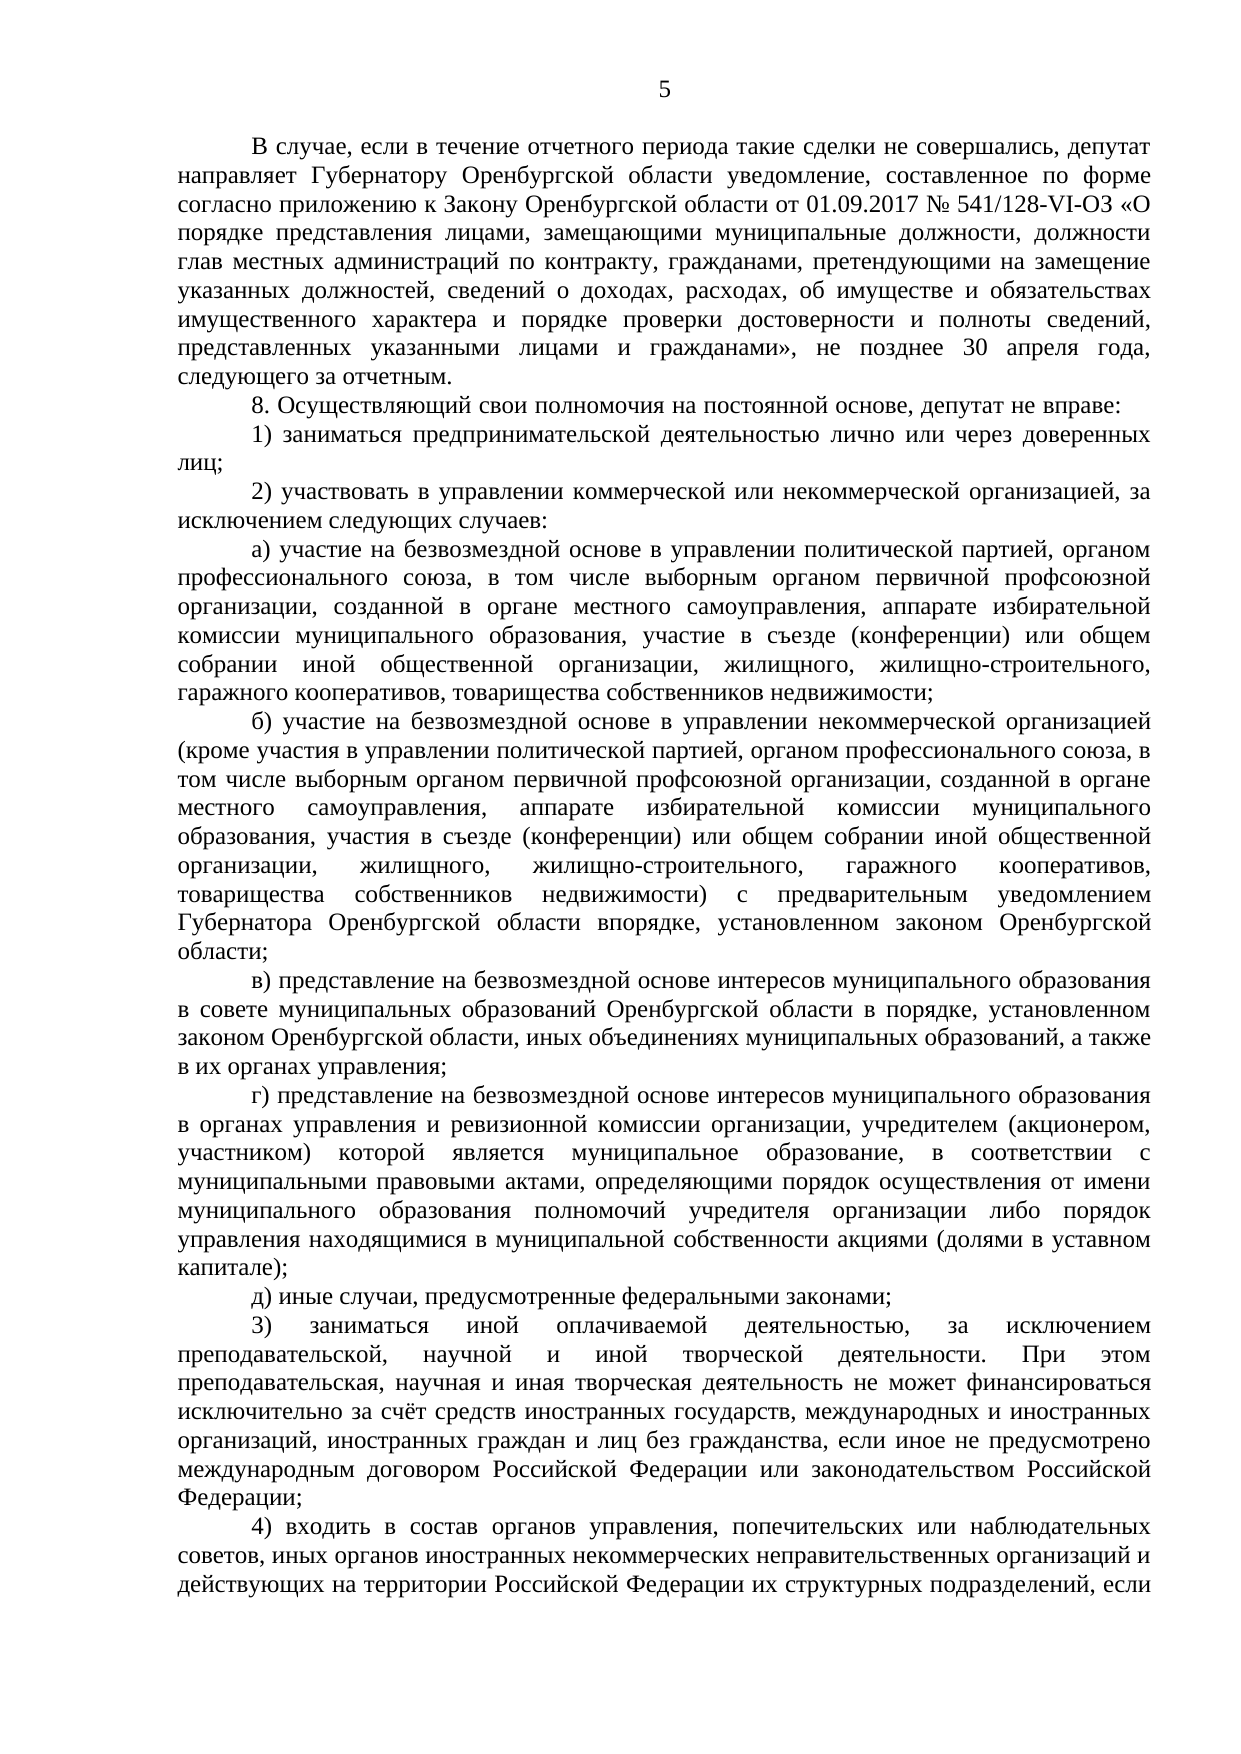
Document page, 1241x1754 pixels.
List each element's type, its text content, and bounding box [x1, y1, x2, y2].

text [177, 1511, 1152, 1597]
text г) представление на безвозмездной основе интересов муниципального образования в органах управления и ревизионной комиссии организации, учредителем (акционером, участником) которой является муниципальное образование, в соответствии с муниципальными правовыми актами, определяющими порядок осуществления от имени муниципального образования полномочий учредителя организации либо порядок управления находящимися в муниципальной собственности акциями (долями в уставном капитале); [177, 1080, 1152, 1281]
text 3) заниматься иной оплачиваемой деятельностью, за исключением преподавательской, научной и иной творческой деятельности. При этом преподавательская, научная и иная творческая деятельность не может финансироваться исключительно за счёт средств иностранных государств, международных и иностранных организаций, иностранных граждан и лиц без гражданства, если иное не предусмотрено международным договором Российской Федерации или законодательством Российской Федерации; [177, 1310, 1152, 1511]
text б) участие на безвозмездной основе в управлении некоммерческой организацией (кроме участия в управлении политической партией, органом профессионального союза, в том числе выборным органом первичной профсоюзной организации, созданной в органе местного самоуправления, аппарате избирательной комиссии муниципального образования, участия в съезде (конференции) или общем собрании иной общественной организации, жилищного, жилищно-строительного, гаражного кооперативов, товарищества собственников недвижимости) с предварительным уведомлением Губернатора Оренбургской области впорядке, установленном законом Оренбургской области; [177, 706, 1152, 965]
text 8. Осуществляющий свои полномочия на постоянной основе, депутат не вправе: 1) заниматься предпринимательской деятельностью лично или через доверенных лиц; [177, 390, 1152, 476]
text в) представление на безвозмездной основе интересов муниципального образования в совете муниципальных образований Оренбургской области в порядке, установленном законом Оренбургской области, иных объединениях муниципальных образований, а также в их органах управления; [177, 965, 1152, 1080]
text 2) участвовать в управлении коммерческой или некоммерческой организацией, за исключением следующих случаев: [177, 476, 1152, 534]
text а) участие на безвозмездной основе в управлении политической партией, органом профессионального союза, в том числе выборным органом первичной профсоюзной организации, созданной в органе местного самоуправления, аппарате избирательной комиссии муниципального образования, участие в съезде (конференции) или общем собрании иной общественной организации, жилищного, жилищно-строительного, гаражного кооперативов, товарищества собственников недвижимости; [177, 534, 1152, 706]
text д) иные случаи, предусмотренные федеральными законами; [177, 1281, 1152, 1310]
text В случае, если в течение отчетного периода такие сделки не совершались, депутат направляет Губернатору Оренбургской области уведомление, составленное по форме согласно приложению к Закону Оренбургской области от 01.09.2017 № 541/128-VI-ОЗ «О порядке представления лицами, замещающими муниципальные должности, должности глав местных администраций по контракту, гражданами, претендующими на замещение указанных должностей, сведений о доходах, расходах, об имуществе и обязательствах имущественного характера и порядке проверки достоверности и полноты сведений, представленных указанными лицами и гражданами», не позднее 30 апреля года, следующего за отчетным. [177, 131, 1152, 390]
